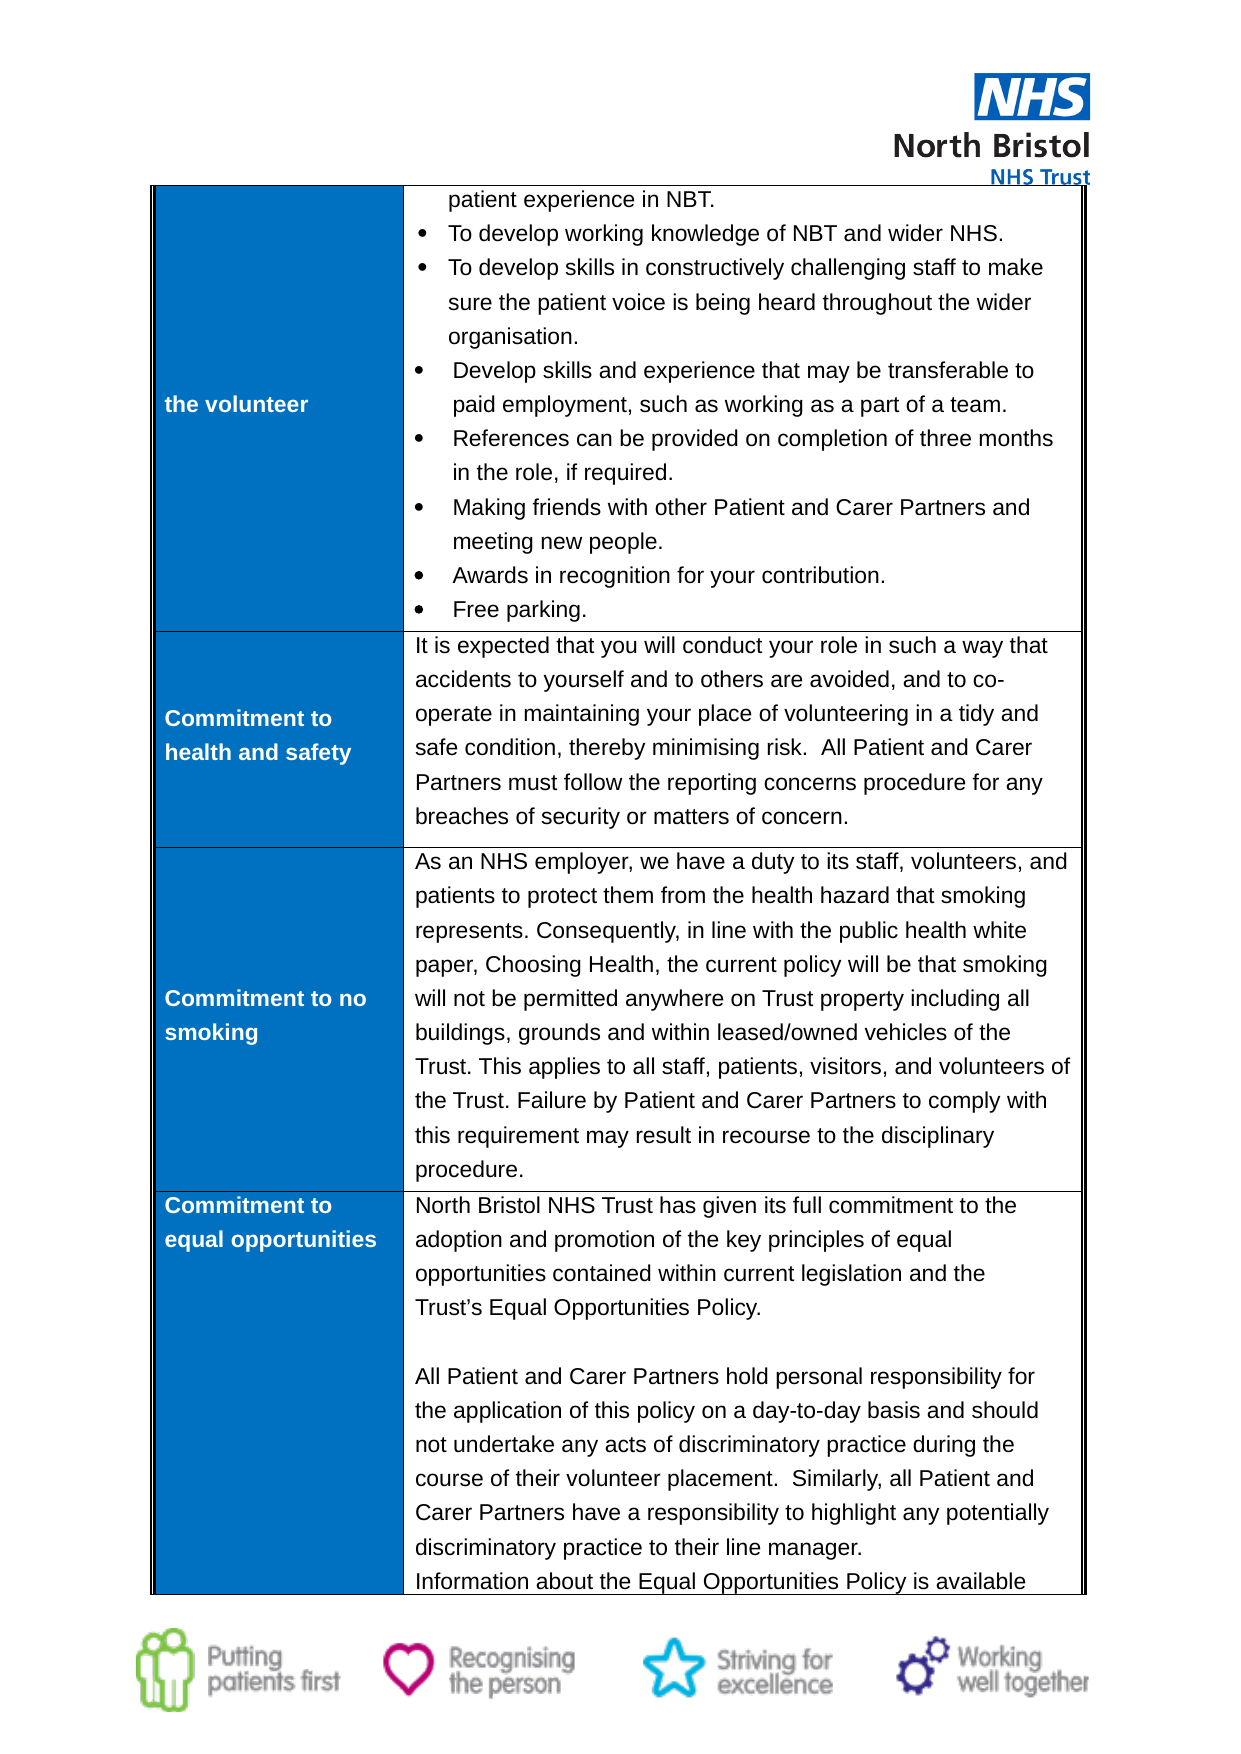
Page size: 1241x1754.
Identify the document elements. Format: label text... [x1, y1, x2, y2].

table_cell Potential benefits to the volunteer [156, 186, 403, 631]
table_cell It is expected that you will conduct your role in such a way that accidents to yourself and to others are avoided, and to co-operate in maintaining your place of volunteering in a tidy and safe condition, thereby minimising risk. All Patient and Carer Partners must follow the reporting concerns procedure for any breaches of security or matters of concern. [404, 632, 1081, 847]
table_cell Commitment to equal opportunities [156, 1192, 403, 1594]
table_cell Commitment to health and safety [156, 632, 403, 847]
picture [894, 73, 1091, 185]
table_cell Commitment to no smoking [156, 848, 403, 1191]
table_cell As an NHS employer, we have a duty to its staff, volunteers, and patients to protect them from the health hazard that smoking represents. Consequently, in line with the public health white paper, Choosing Health, the current policy will be that smoking will not be permitted anywhere on Trust property including all buildings, grounds and within leased/owned vehicles of the Trust. This applies to all staff, patients, visitors, and volunteers of the Trust. Failure by Patient and Carer Partners to comply with this requirement may result in recourse to the disciplinary procedure. [404, 848, 1081, 1191]
